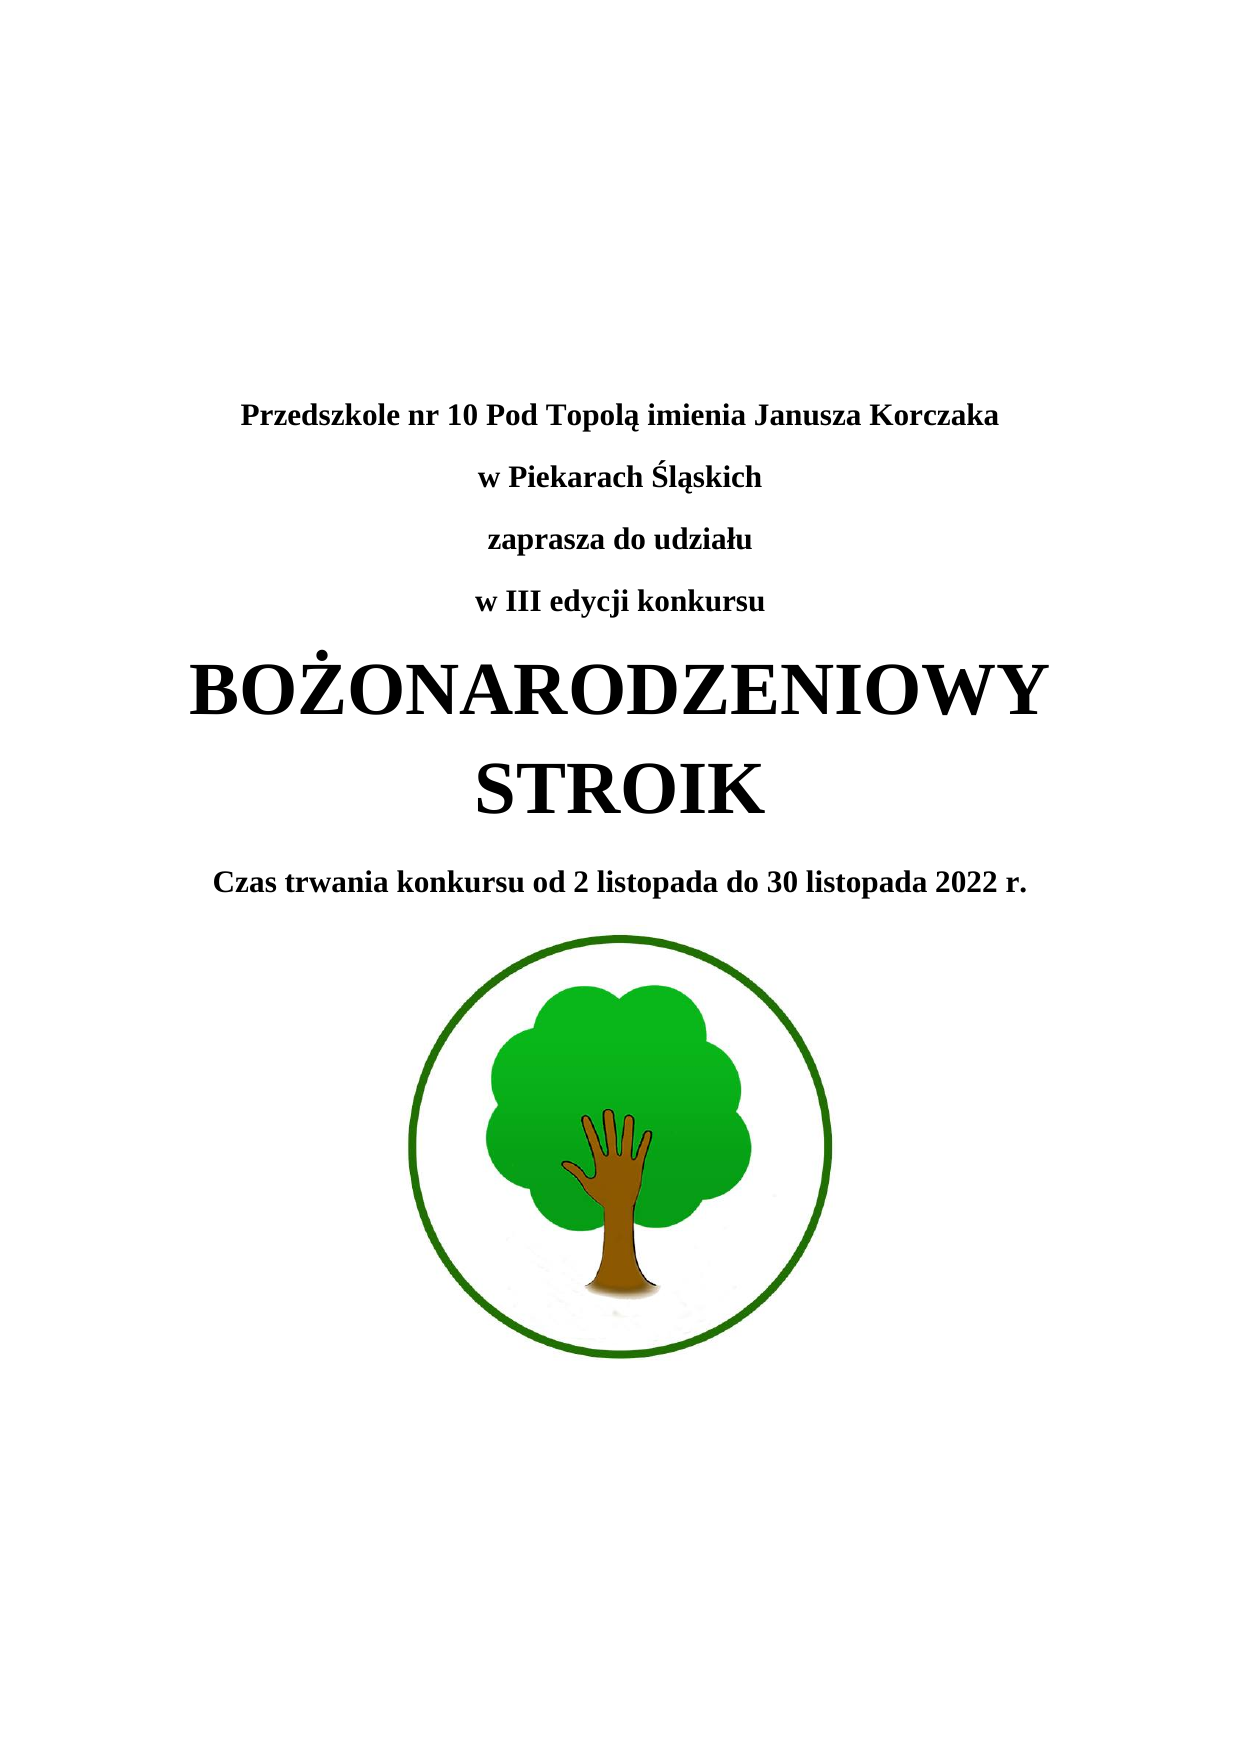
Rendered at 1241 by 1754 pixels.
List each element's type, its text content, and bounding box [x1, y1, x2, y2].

text w Piekarach Śląskich [148, 458, 1093, 494]
text zaprasza do udziału [148, 520, 1093, 556]
text w III edycji konkursu [148, 582, 1093, 618]
picture [400, 925, 840, 1366]
text Przedszkole nr 10 Pod Topolą imienia Janusza Korczaka [148, 396, 1093, 432]
text BOŻONARODZENIOWY STROIK [148, 644, 1093, 830]
text Czas trwania konkursu od 2 listopada do 30 listopada 2022 r. [148, 863, 1093, 899]
